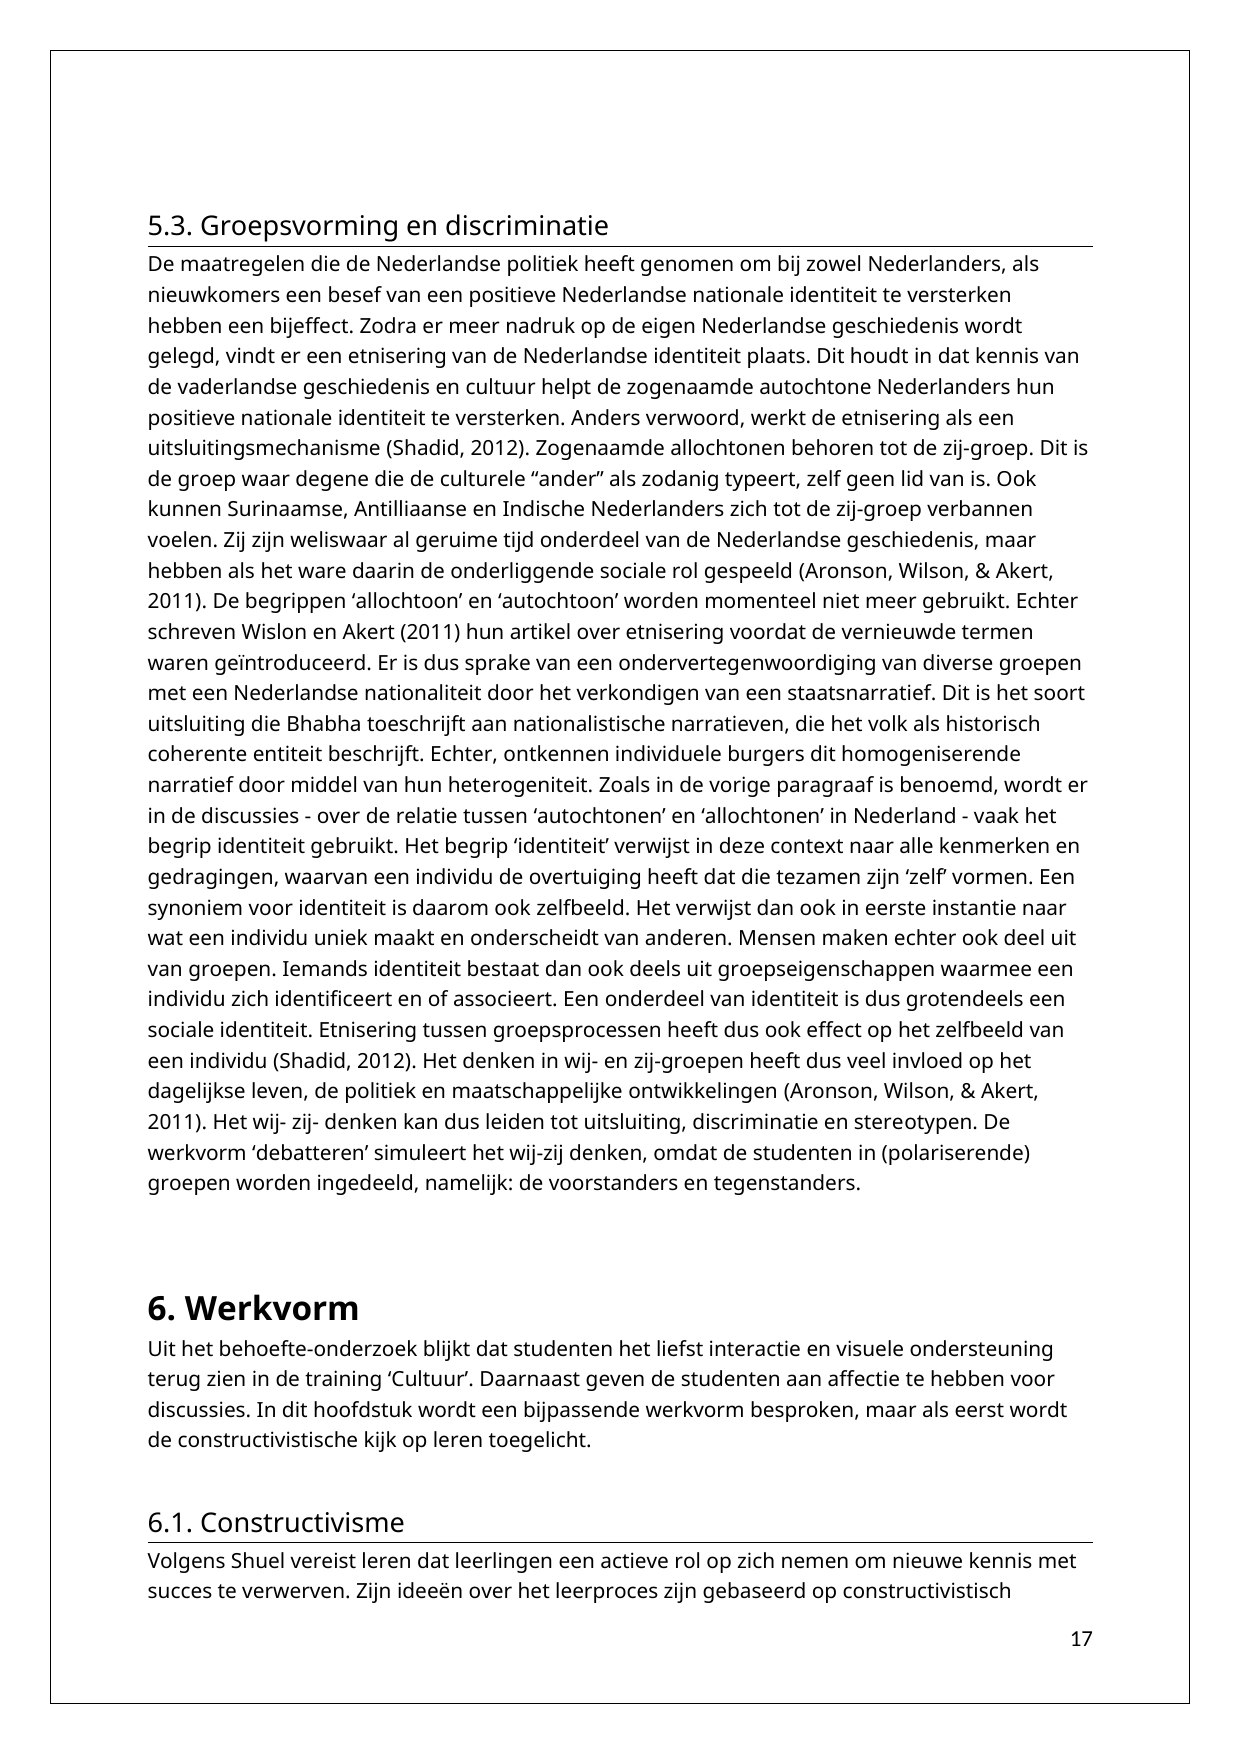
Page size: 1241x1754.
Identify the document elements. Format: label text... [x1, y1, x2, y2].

subtitle 5.3. Groepsvorming en discriminatie [147, 207, 1093, 247]
subtitle 6.1. Constructivisme [147, 1503, 1093, 1543]
text De maatregelen die de Nederlandse politiek heeft genomen om bij zowel Nederlanders, als nieuwkomers een besef van een positieve Nederlandse nationale identiteit te versterken hebben een bijeffect. Zodra er meer nadruk op de eigen Nederlandse geschiedenis wordt gelegd, vindt er een etnisering van de Nederlandse identiteit plaats. Dit houdt in dat kennis van de vaderlandse geschiedenis en cultuur helpt de zogenaamde autochtone Nederlanders hun positieve nationale identiteit te versterken. Anders verwoord, werkt de etnisering als een uitsluitingsmechanisme . Zogenaamde allochtonen behoren tot de zij-groep. Dit is de groep waar degene die de culturele “ander” als zodanig typeert, zelf geen lid van is. Ook kunnen Surinaamse, Antilliaanse en Indische Nederlanders zich tot de zij-groep verbannen voelen. Zij zijn weliswaar al geruime tijd onderdeel van de Nederlandse geschiedenis, maar hebben als het ware daarin de onderliggende sociale rol gespeeld . De begrippen ‘allochtoon’ en ‘autochtoon’ worden momenteel niet meer gebruikt. Echter schreven Wislon en Akert (2011) hun artikel over etnisering voordat de vernieuwde termen waren geïntroduceerd. Er is dus sprake van een ondervertegenwoordiging van diverse groepen met een Nederlandse nationaliteit door het verkondigen van een staatsnarratief. Dit is het soort uitsluiting die Bhabha toeschrijft aan nationalistische narratieven, die het volk als historisch coherente entiteit beschrijft. Echter, ontkennen individuele burgers dit homogeniserende narratief door middel van hun heterogeniteit. Zoals in de vorige paragraaf is benoemd, wordt er in de discussies - over de relatie tussen ‘autochtonen’ en ‘allochtonen’ in Nederland - vaak het begrip identiteit gebruikt. Het begrip ‘identiteit’ verwijst in deze context naar alle kenmerken en gedragingen, waarvan een individu de overtuiging heeft dat die tezamen zijn ‘zelf’ vormen. Een synoniem voor identiteit is daarom ook zelfbeeld. Het verwijst dan ook in eerste instantie naar wat een individu uniek maakt en onderscheidt van anderen. Mensen maken echter ook deel uit van groepen. Iemands identiteit bestaat dan ook deels uit groepseigenschappen waarmee een individu zich identificeert en of associeert. Een onderdeel van identiteit is dus grotendeels een sociale identiteit. Etnisering tussen groepsprocessen heeft dus ook effect op het zelfbeeld van een individu . Het denken in wij- en zij-groepen heeft dus veel invloed op het dagelijkse leven, de politiek en maatschappelijke ontwikkelingen . Het wij- zij- denken kan dus leiden tot uitsluiting, discriminatie en stereotypen. De werkvorm ‘debatteren’ simuleert het wij-zij denken, omdat de studenten in (polariserende) groepen worden ingedeeld, namelijk: de voorstanders en tegenstanders. [147, 249, 1093, 1258]
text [147, 1546, 1093, 1605]
text Uit het behoefte-onderzoek blijkt dat studenten het liefst interactie en visuele ondersteuning terug zien in de training ‘Cultuur’. Daarnaast geven de studenten aan affectie te hebben voor discussies. In dit hoofdstuk wordt een bijpassende werkvorm besproken, maar als eerst wordt de constructivistische kijk op leren toegelicht. [147, 1334, 1093, 1484]
subtitle 6. Werkvorm [147, 1285, 1093, 1330]
